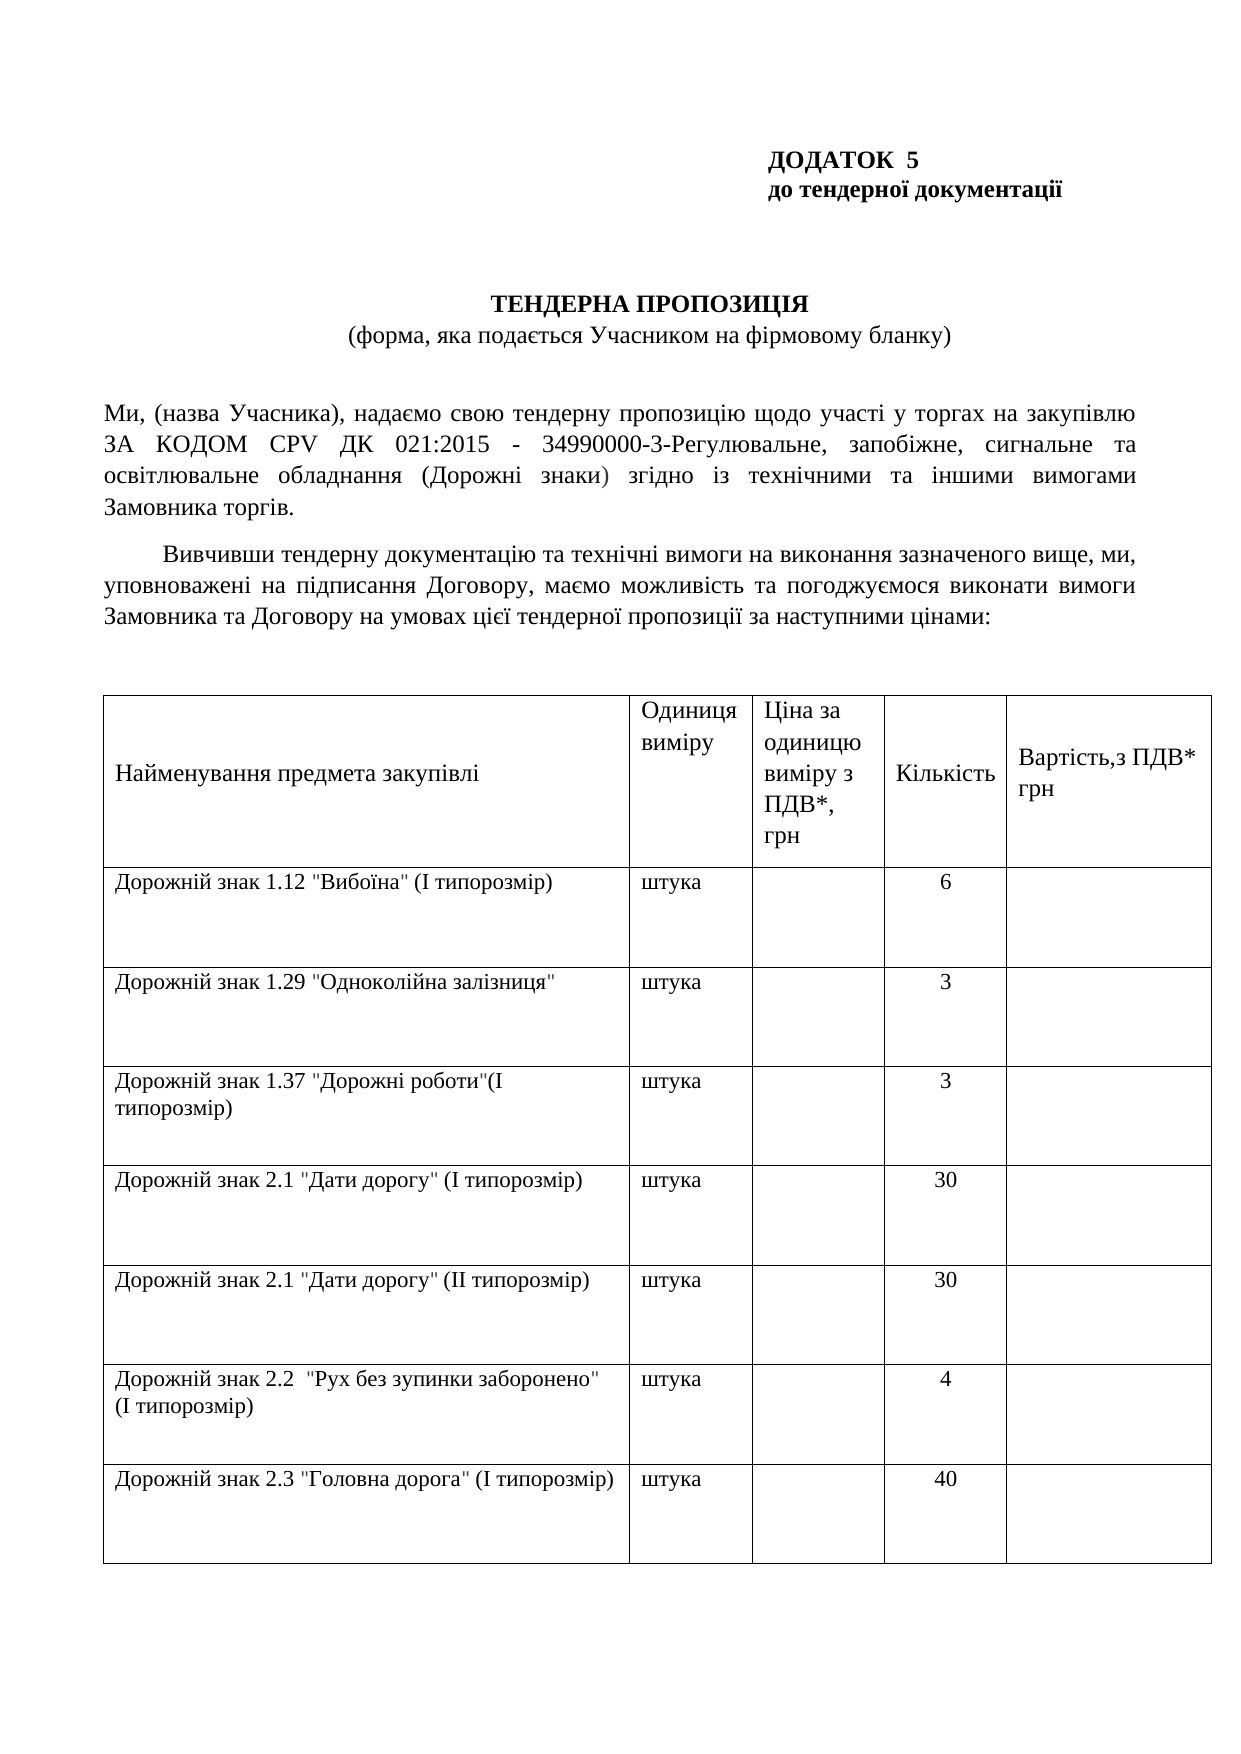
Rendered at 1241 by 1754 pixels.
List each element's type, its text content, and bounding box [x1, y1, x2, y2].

table_cell [753, 1465, 884, 1563]
table_cell Дорожній знак 2.2 "Рух без зупинки заборонено" (І типорозмір) [104, 1365, 629, 1463]
table_cell [753, 1365, 884, 1463]
table_cell 30 [885, 1266, 1006, 1364]
table_cell 3 [885, 968, 1006, 1066]
table_cell [1007, 1266, 1211, 1364]
table_cell Дорожній знак 2.1 "Дати дорогу" (І типорозмір) [104, 1166, 629, 1265]
text до тендерної документації [768, 174, 1137, 203]
text Вивчивши тендерну документацію та технічні вимоги на виконання зазначеного вище, ми, уповноважені на підписання Договору, маємо можливість та погоджуємося виконати вимоги Замовника та Договору на умовах цієї тендерної пропозиції за наступними цінами: [103, 539, 1137, 630]
text ДОДАТОК 5 [768, 145, 1137, 174]
table_cell [753, 868, 884, 967]
table_cell 6 [885, 868, 1006, 967]
table_cell [753, 1266, 884, 1364]
table_cell штука [630, 1365, 752, 1463]
table_cell штука [630, 968, 752, 1066]
table_cell штука [630, 1266, 752, 1364]
table_cell [1007, 1067, 1211, 1165]
table_cell штука [630, 868, 752, 967]
table_header Ціна за одиницю виміру з ПДВ*, грн [753, 696, 884, 867]
table_cell штука [630, 1067, 752, 1165]
table_cell [753, 968, 884, 1066]
text (форма, яка подається Учасником на фірмовому бланку) [103, 321, 1137, 349]
table_cell Дорожній знак 1.29 "Одноколійна залізниця" [104, 968, 629, 1066]
table_cell Дорожній знак 1.37 "Дорожні роботи"(І типорозмір) [104, 1067, 629, 1165]
table_cell 3 [885, 1067, 1006, 1165]
table_header Найменування предмета закупівлі [104, 696, 629, 867]
table_header Вартість,з ПДВ* грн [1007, 696, 1211, 867]
table_cell Дорожній знак 1.12 "Вибоїна" (І типорозмір) [104, 868, 629, 967]
table_header Кількість [885, 696, 1006, 867]
table_cell штука [630, 1465, 752, 1563]
table_cell 30 [885, 1166, 1006, 1265]
text ТЕНДЕРНА ПРОПОЗИЦІЯ [103, 289, 1137, 318]
table_cell [753, 1166, 884, 1265]
table_header Одиниця виміру [630, 696, 752, 867]
table_cell штука [630, 1166, 752, 1265]
table_cell 4 [885, 1365, 1006, 1463]
table_cell Дорожній знак 2.1 "Дати дорогу" (II типорозмір) [104, 1266, 629, 1364]
table_cell [1007, 968, 1211, 1066]
table_cell [1007, 868, 1211, 967]
table_cell [1007, 1166, 1211, 1265]
table_cell [1007, 1465, 1211, 1563]
table_cell 40 [885, 1465, 1006, 1563]
text Ми, (назва Учасника), надаємо свою тендерну пропозицію щодо участі у торгах на закупівлю ЗА КОДОМ СPV ДК 021:2015 - 34990000-3-Регулювальне, запобіжне, сигнальне та освітлювальне обладнання (Дорожні знаки) згідно із технічними та іншими вимогами Замовника торгів. [103, 398, 1137, 520]
table_cell [753, 1067, 884, 1165]
table_cell [1007, 1365, 1211, 1463]
table_cell Дорожній знак 2.3 "Головна дорога" (І типорозмір) [104, 1465, 629, 1563]
